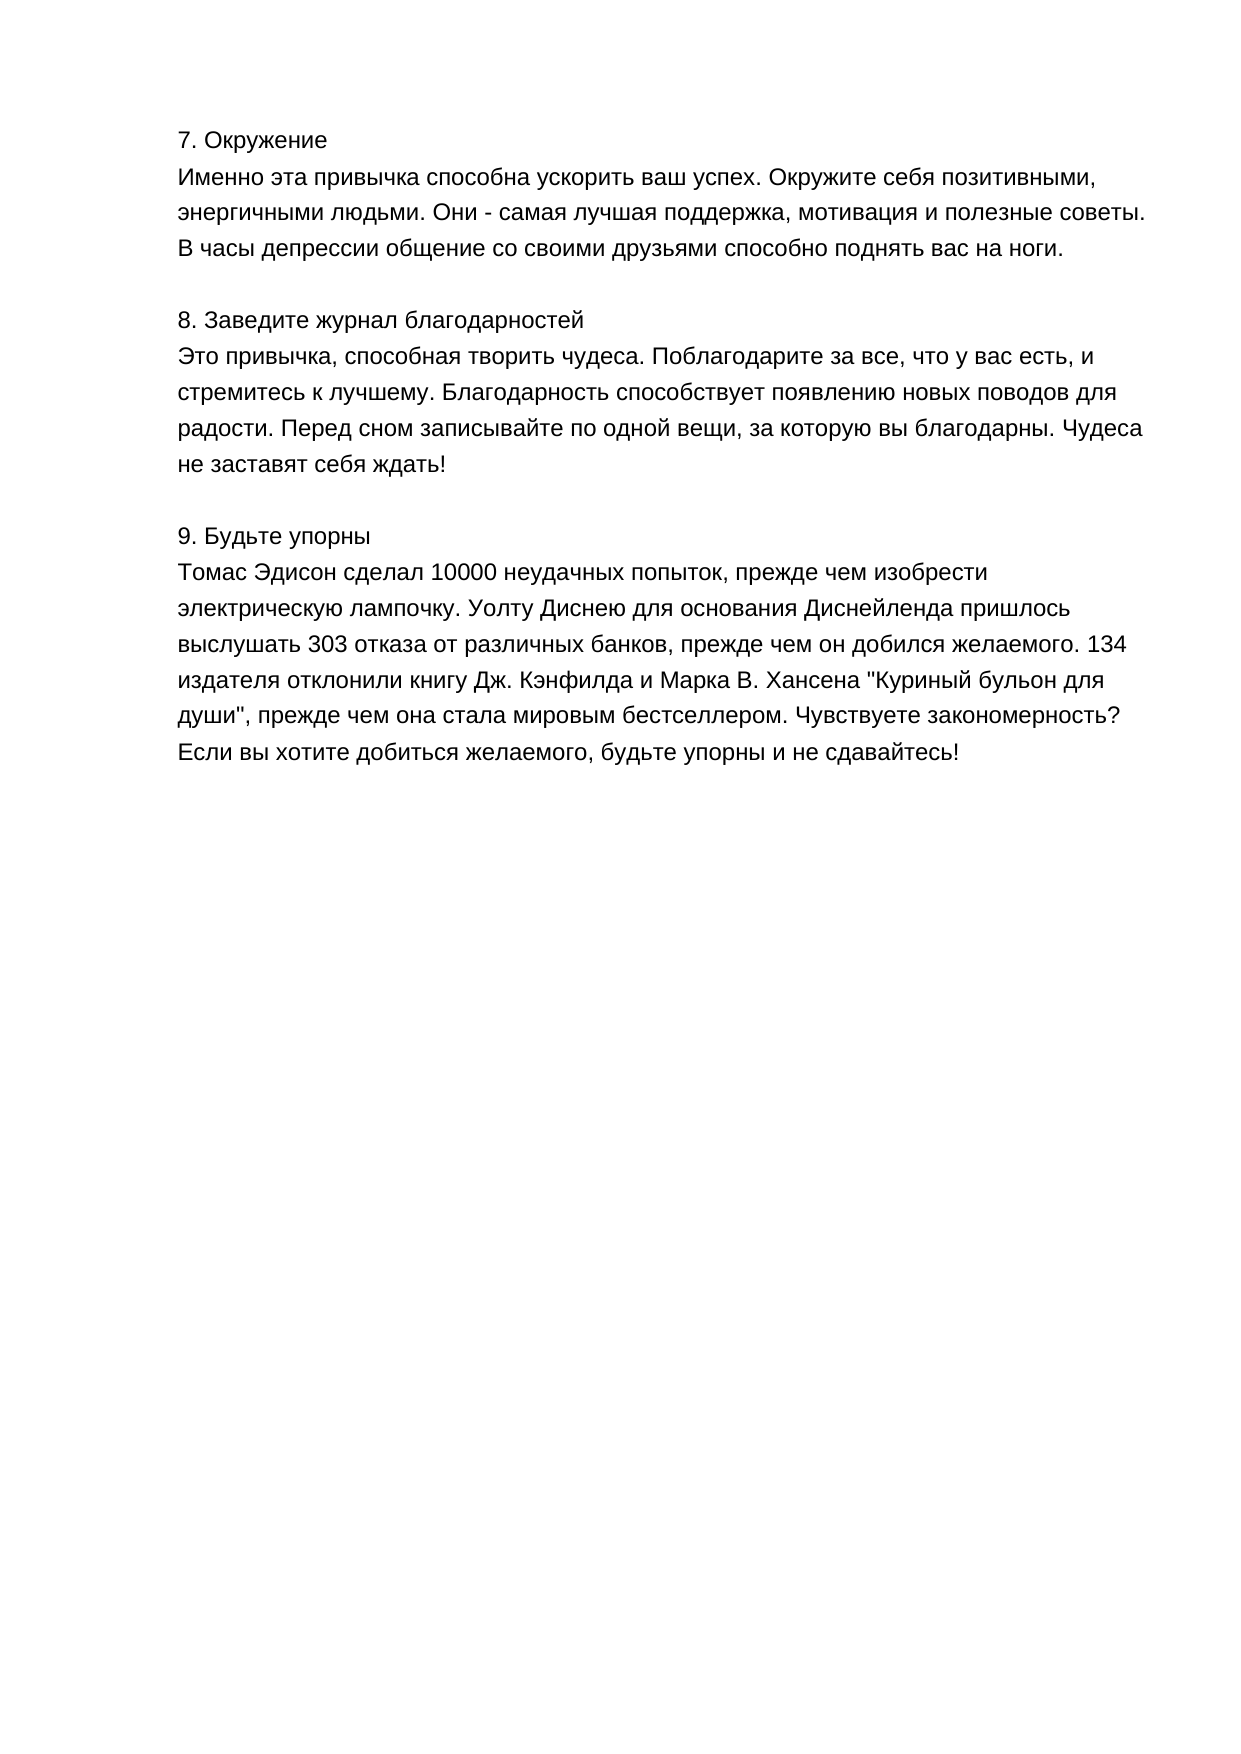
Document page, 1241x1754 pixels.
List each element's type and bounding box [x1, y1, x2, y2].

text [177, 118, 1152, 837]
